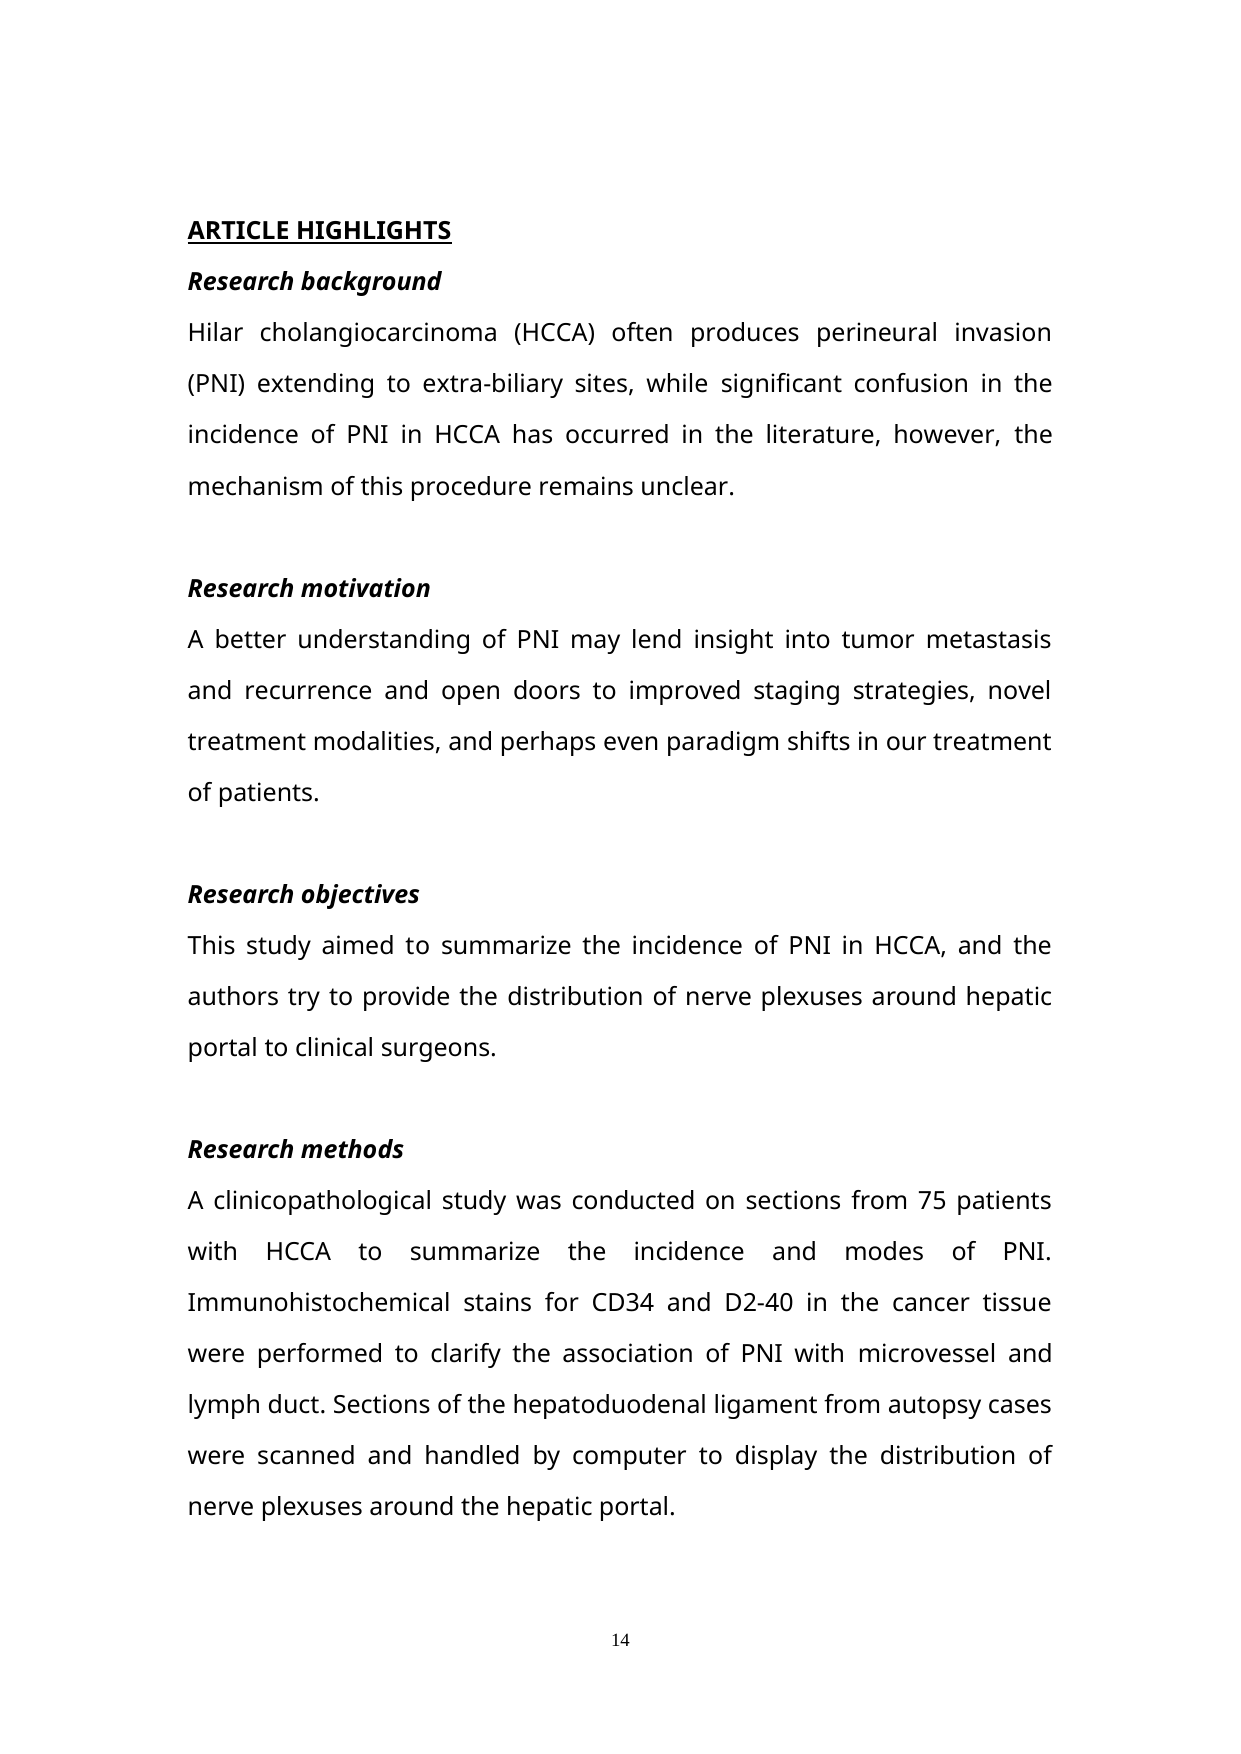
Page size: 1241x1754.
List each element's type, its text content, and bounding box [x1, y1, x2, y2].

text Research objectives [187, 877, 1053, 911]
text Research motivation [187, 570, 1053, 604]
text Research background [187, 264, 1053, 298]
text This study aimed to summarize the incidence of PNI in HCCA, and the authors try to provide the distribution of nerve plexuses around hepatic portal to clinical surgeons. [187, 928, 1053, 1064]
text A better understanding of PNI may lend insight into tumor metastasis and recurrence and open doors to improved staging strategies, novel treatment modalities, and perhaps even paradigm shifts in our treatment of patients. [187, 621, 1053, 808]
text ARTICLE HIGHLIGHTS [187, 213, 1053, 247]
text Research methods [187, 1132, 1053, 1166]
text Hilar cholangiocarcinoma (HCCA) often produces perineural invasion (PNI) extending to extra-biliary sites, while significant confusion in the incidence of PNI in HCCA has occurred in the literature, however, the mechanism of this procedure remains unclear. [187, 315, 1053, 502]
text A clinicopathological study was conducted on sections from 75 patients with HCCA to summarize the incidence and modes of PNI. Immunohistochemical stains for CD34 and D2-40 in the cancer tissue were performed to clarify the association of PNI with microvessel and lymph duct. Sections of the hepatoduodenal ligament from autopsy cases were scanned and handled by computer to display the distribution of nerve plexuses around the hepatic portal. [187, 1183, 1053, 1523]
